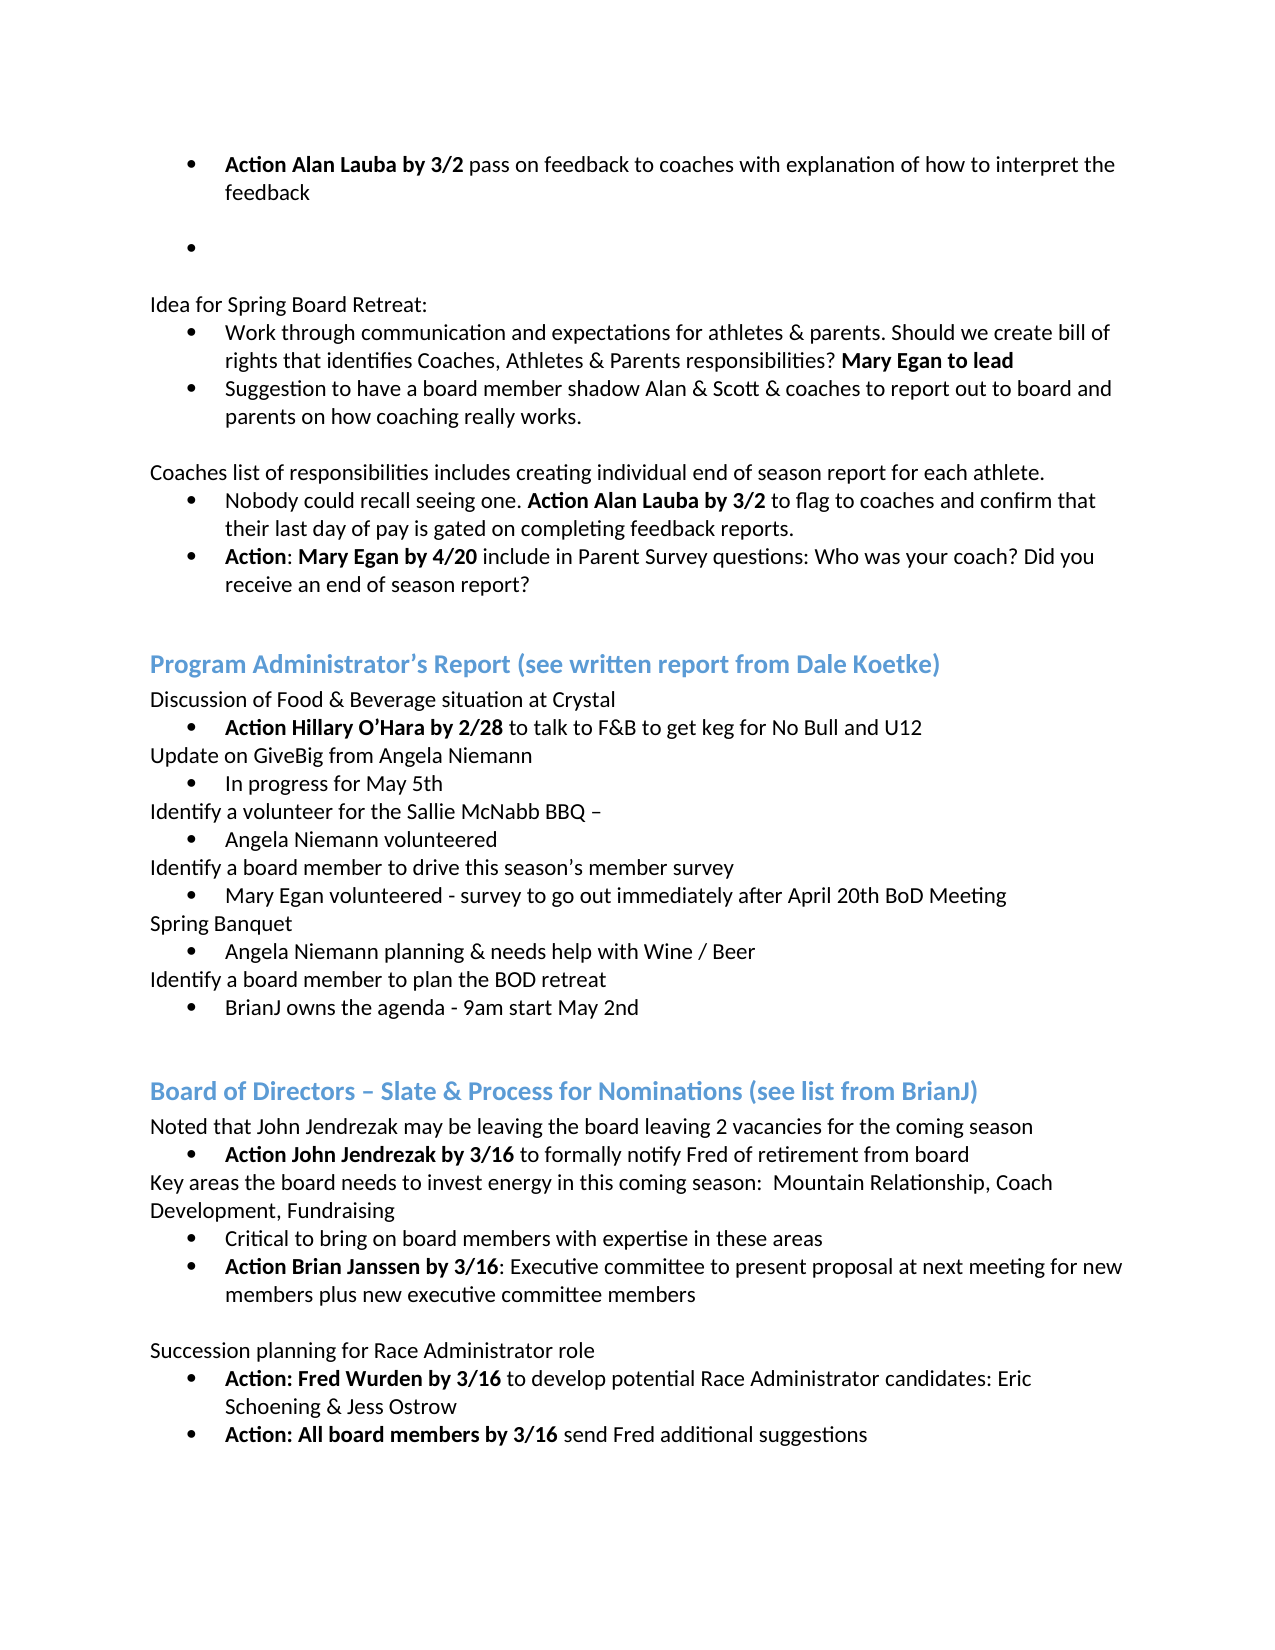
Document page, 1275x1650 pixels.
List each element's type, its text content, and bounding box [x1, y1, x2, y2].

text Key areas the board needs to invest energy in this coming season: Mountain Relationship, Coach Development, Fundraising [150, 1168, 1125, 1224]
list Critical to bring on board members with expertise in these areas [187, 1224, 1125, 1252]
list Angela Niemann volunteered [187, 825, 1125, 853]
list Nobody could recall seeing one. Action Alan Lauba by 3/2 to flag to coaches and confirm that their last day of pay is gated on completing feedback reports. [187, 486, 1125, 542]
text Identify a board member to drive this season’s member survey [150, 853, 1125, 881]
text Succession planning for Race Administrator role [150, 1336, 1125, 1364]
text Identify a board member to plan the BOD retreat [150, 965, 1125, 993]
list Angela Niemann planning & needs help with Wine / Beer [187, 937, 1125, 965]
text Spring Banquet [150, 909, 1125, 937]
list Action John Jendrezak by 3/16 to formally notify Fred of retirement from board [187, 1140, 1125, 1168]
list Action: Mary Egan by 4/20 include in Parent Survey questions: Who was your coach? Did you receive an end of season report? [187, 542, 1125, 598]
list Action: Fred Wurden by 3/16 to develop potential Race Administrator candidates: Eric Schoening & Jess Ostrow [187, 1364, 1125, 1421]
list Action Hillary O’Hara by 2/28 to talk to F&B to get keg for No Bull and U12 [187, 713, 1125, 741]
list Suggestion to have a board member shadow Alan & Scott & coaches to report out to board and parents on how coaching really works. [187, 374, 1125, 430]
text Idea for Spring Board Retreat: [150, 290, 1125, 318]
list BrianJ owns the agenda - 9am start May 2nd [187, 993, 1125, 1021]
list Action: All board members by 3/16 send Fred additional suggestions [187, 1421, 1125, 1448]
text Coaches list of responsibilities includes creating individual end of season report for each athlete. [150, 458, 1125, 486]
subtitle Program Administrator’s Report (see written report from Dale Koetke) [150, 647, 1125, 680]
text Identify a volunteer for the Sallie McNabb BBQ – [150, 797, 1125, 825]
list Action Alan Lauba by 3/2 pass on feedback to coaches with explanation of how to interpret the feedback [187, 150, 1125, 206]
list In progress for May 5th [187, 769, 1125, 797]
list Action Brian Janssen by 3/16: Executive committee to present proposal at next meeting for new members plus new executive committee members [187, 1252, 1125, 1308]
subtitle Board of Directors – Slate & Process for Nominations (see list from BrianJ) [150, 1074, 1125, 1107]
text Noted that John Jendrezak may be leaving the board leaving 2 vacancies for the coming season [150, 1112, 1125, 1140]
list Mary Egan volunteered - survey to go out immediately after April 20th BoD Meeting [187, 881, 1125, 909]
text Update on GiveBig from Angela Niemann [150, 741, 1125, 769]
list Work through communication and expectations for athletes & parents. Should we create bill of rights that identifies Coaches, Athletes & Parents responsibilities? Mary Egan to lead [187, 318, 1125, 374]
text Discussion of Food & Beverage situation at Crystal [150, 685, 1125, 713]
